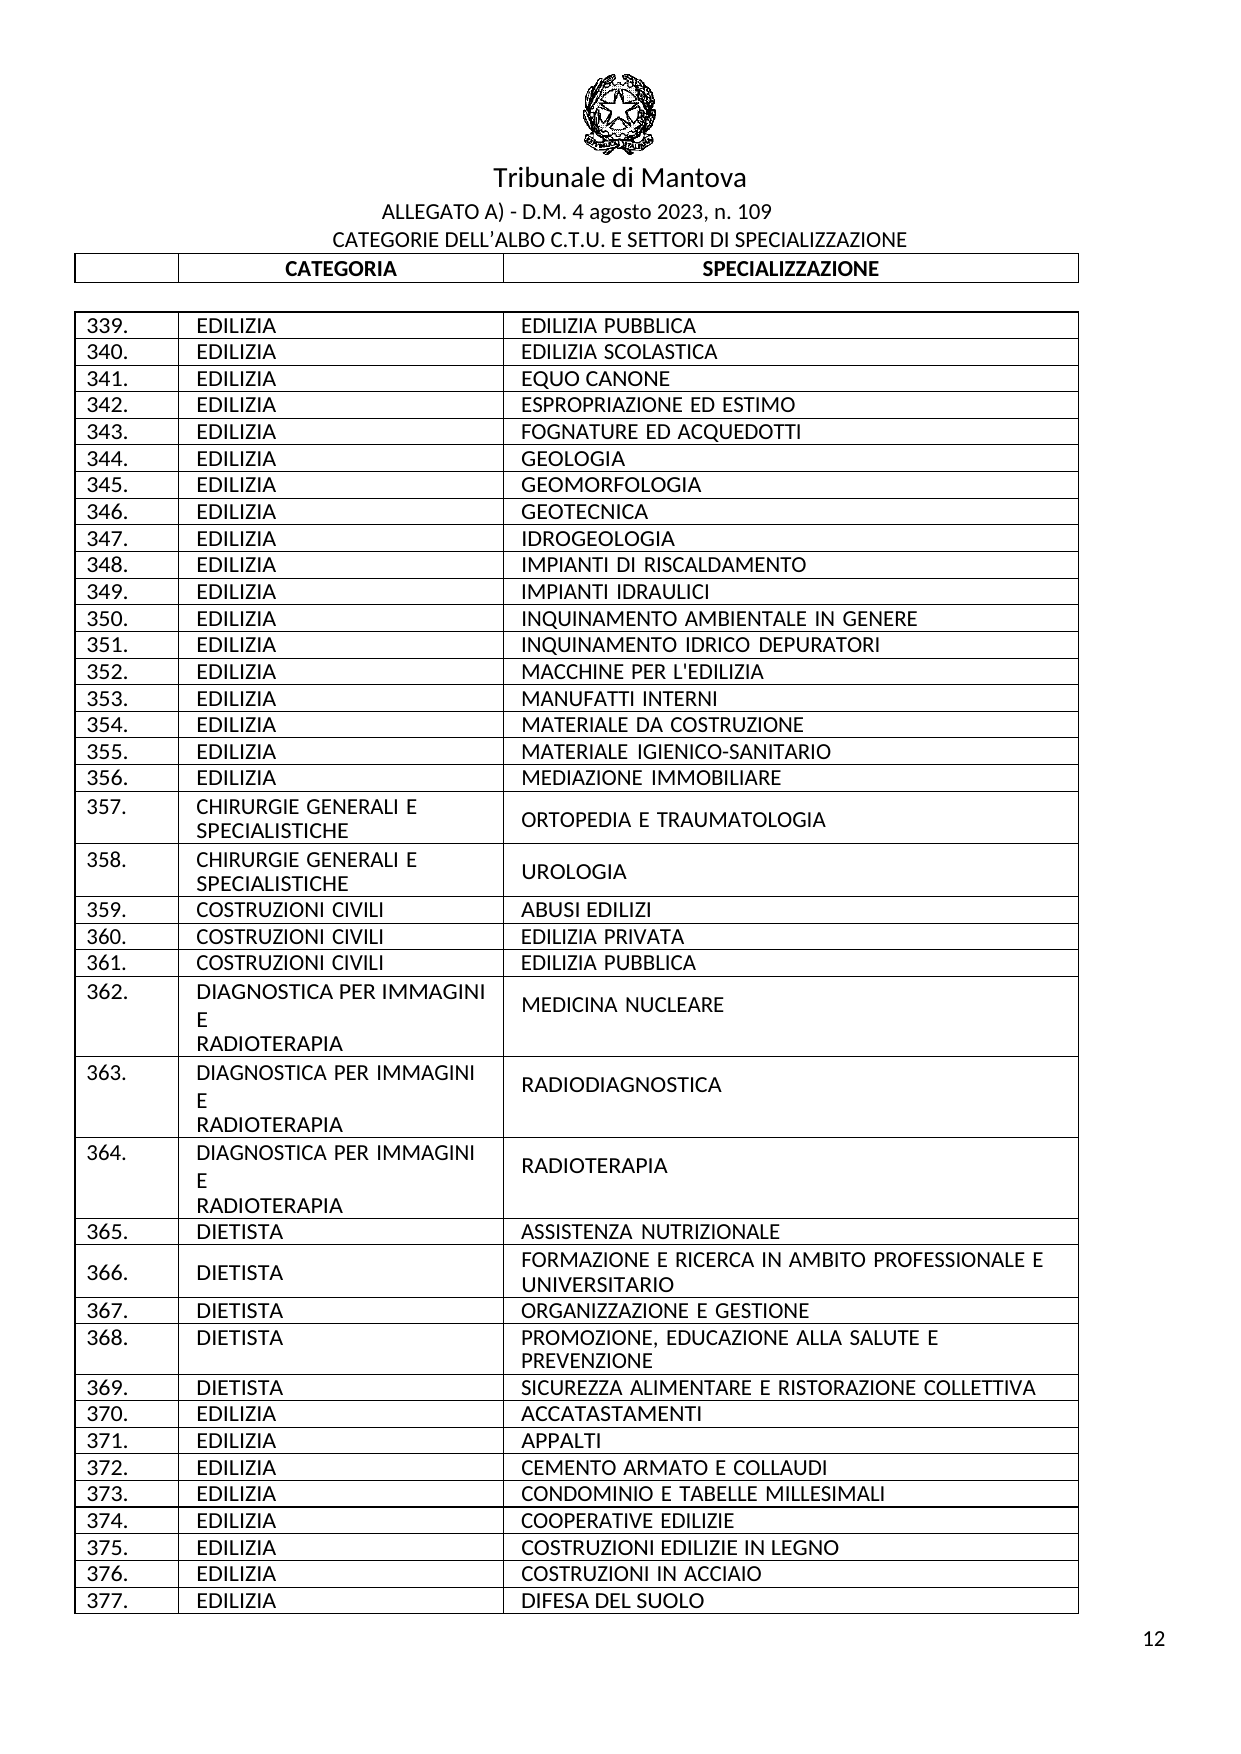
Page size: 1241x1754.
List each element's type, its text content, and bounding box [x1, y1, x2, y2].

table_cell DIETISTA [179, 1298, 503, 1323]
table_cell RADIODIAGNOSTICA [504, 1057, 1078, 1137]
table_cell [76, 1561, 178, 1587]
table_cell EQUO CANONE [504, 366, 1078, 391]
table_cell DIETISTA [179, 1245, 503, 1297]
table_cell PROMOZIONE, EDUCAZIONE ALLA SALUTE E PREVENZIONE [504, 1324, 1078, 1373]
table_cell [76, 339, 178, 364]
table_cell MANUFATTI INTERNI [504, 685, 1078, 711]
table_cell DIAGNOSTICA PER IMMAGINI E RADIOTERAPIA [179, 1138, 503, 1217]
table_cell EDILIZIA PUBBLICA [504, 950, 1078, 976]
table_cell [76, 844, 178, 896]
table_cell CHIRURGIE GENERALI E SPECIALISTICHE [179, 792, 503, 843]
table_cell EDILIZIA SCOLASTICA [504, 339, 1078, 364]
table_cell IDROGEOLOGIA [504, 525, 1078, 551]
table_cell [76, 499, 178, 524]
table_cell EDILIZIA [179, 1454, 503, 1480]
table_cell EDILIZIA [179, 1588, 503, 1613]
table_cell ESPROPRIAZIONE ED ESTIMO [504, 392, 1078, 418]
table_cell EDILIZIA [179, 445, 503, 471]
table_cell [76, 659, 178, 684]
table_cell [76, 1508, 178, 1533]
table_cell INQUINAMENTO IDRICO DEPURATORI [504, 632, 1078, 657]
table_cell [76, 1534, 178, 1560]
table_cell [76, 977, 178, 1056]
table_cell COSTRUZIONI EDILIZIE IN LEGNO [504, 1534, 1078, 1560]
table_cell CHIRURGIE GENERALI E SPECIALISTICHE [179, 844, 503, 896]
table_cell MACCHINE PER L'EDILIZIA [504, 659, 1078, 684]
table_cell MATERIALE DA COSTRUZIONE [504, 712, 1078, 737]
table_cell DIETISTA [179, 1324, 503, 1373]
table_cell [76, 1245, 178, 1297]
table_cell MEDICINA NUCLEARE [504, 977, 1078, 1056]
table_cell EDILIZIA [179, 1534, 503, 1560]
table_cell EDILIZIA PRIVATA [504, 924, 1078, 949]
table_cell EDILIZIA [179, 525, 503, 551]
table_cell INQUINAMENTO AMBIENTALE IN GENERE [504, 605, 1078, 631]
table_cell UROLOGIA [504, 844, 1078, 896]
table_cell [76, 419, 178, 444]
table_cell [76, 392, 178, 418]
table_cell EDILIZIA [179, 1428, 503, 1453]
table_cell FORMAZIONE E RICERCA IN AMBITO PROFESSIONALE E UNIVERSITARIO [504, 1245, 1078, 1297]
table_cell [76, 1375, 178, 1400]
picture [582, 73, 658, 157]
table_cell GEOTECNICA [504, 499, 1078, 524]
table_cell [76, 579, 178, 604]
table_cell GEOMORFOLOGIA [504, 472, 1078, 498]
table_cell EDILIZIA [179, 765, 503, 791]
table_cell EDILIZIA [179, 579, 503, 604]
table_cell DIAGNOSTICA PER IMMAGINI E RADIOTERAPIA [179, 1057, 503, 1137]
table_cell [76, 552, 178, 577]
table_cell EDILIZIA [179, 313, 503, 338]
table_cell [76, 1219, 178, 1244]
table_cell CEMENTO ARMATO E COLLAUDI [504, 1454, 1078, 1480]
table_cell RADIOTERAPIA [504, 1138, 1078, 1217]
table_cell MATERIALE IGIENICO-SANITARIO [504, 738, 1078, 764]
table_cell [76, 1138, 178, 1217]
table_cell EDILIZIA [179, 392, 503, 418]
table_cell [76, 897, 178, 922]
table_cell [76, 366, 178, 391]
table_cell ACCATASTAMENTI [504, 1401, 1078, 1427]
table_cell COSTRUZIONI CIVILI [179, 924, 503, 949]
table_cell ORGANIZZAZIONE E GESTIONE [504, 1298, 1078, 1323]
table_cell DIFESA DEL SUOLO [504, 1588, 1078, 1613]
table_cell EDILIZIA [179, 712, 503, 737]
table_cell [76, 605, 178, 631]
table_cell EDILIZIA [179, 632, 503, 657]
table_cell IMPIANTI IDRAULICI [504, 579, 1078, 604]
table_cell EDILIZIA [179, 1508, 503, 1533]
table_cell COSTRUZIONI CIVILI [179, 950, 503, 976]
table_cell COSTRUZIONI CIVILI [179, 897, 503, 922]
table_cell [76, 950, 178, 976]
table_cell CONDOMINIO E TABELLE MILLESIMALI [504, 1481, 1078, 1506]
table_cell [76, 445, 178, 471]
table_cell EDILIZIA [179, 339, 503, 364]
table_cell [76, 1401, 178, 1427]
table_cell COOPERATIVE EDILIZIE [504, 1508, 1078, 1533]
table_cell EDILIZIA [179, 1401, 503, 1427]
table_cell ORTOPEDIA E TRAUMATOLOGIA [504, 792, 1078, 843]
table_cell EDILIZIA [179, 659, 503, 684]
table_cell EDILIZIA [179, 552, 503, 577]
table_cell [76, 924, 178, 949]
table_cell EDILIZIA [179, 366, 503, 391]
table_cell GEOLOGIA [504, 445, 1078, 471]
table_cell EDILIZIA [179, 1481, 503, 1506]
table_cell DIAGNOSTICA PER IMMAGINI E RADIOTERAPIA [179, 977, 503, 1056]
table_cell [76, 632, 178, 657]
table_cell [76, 1454, 178, 1480]
table_cell APPALTI [504, 1428, 1078, 1453]
table_cell EDILIZIA [179, 685, 503, 711]
table_cell EDILIZIA PUBBLICA [504, 313, 1078, 338]
table_cell ABUSI EDILIZI [504, 897, 1078, 922]
table_cell EDILIZIA [179, 605, 503, 631]
table_cell [76, 1588, 178, 1613]
table_cell [76, 1324, 178, 1373]
table_cell [76, 1481, 178, 1506]
table_cell [76, 472, 178, 498]
table_cell ASSISTENZA NUTRIZIONALE [504, 1219, 1078, 1244]
table_cell [76, 1298, 178, 1323]
table_cell [76, 685, 178, 711]
table_cell EDILIZIA [179, 738, 503, 764]
table_cell DIETISTA [179, 1219, 503, 1244]
table_cell [76, 1428, 178, 1453]
table_cell FOGNATURE ED ACQUEDOTTI [504, 419, 1078, 444]
table_cell [76, 1057, 178, 1137]
table_cell IMPIANTI DI RISCALDAMENTO [504, 552, 1078, 577]
table_cell EDILIZIA [179, 1561, 503, 1587]
table_cell EDILIZIA [179, 472, 503, 498]
table_cell EDILIZIA [179, 499, 503, 524]
table_cell [76, 792, 178, 843]
table_cell [76, 738, 178, 764]
table_cell DIETISTA [179, 1375, 503, 1400]
table_cell [76, 712, 178, 737]
table_cell MEDIAZIONE IMMOBILIARE [504, 765, 1078, 791]
table_cell [76, 313, 178, 338]
table_cell [76, 765, 178, 791]
table_cell SICUREZZA ALIMENTARE E RISTORAZIONE COLLETTIVA [504, 1375, 1078, 1400]
table_cell COSTRUZIONI IN ACCIAIO [504, 1561, 1078, 1587]
table_cell EDILIZIA [179, 419, 503, 444]
table_cell [76, 525, 178, 551]
